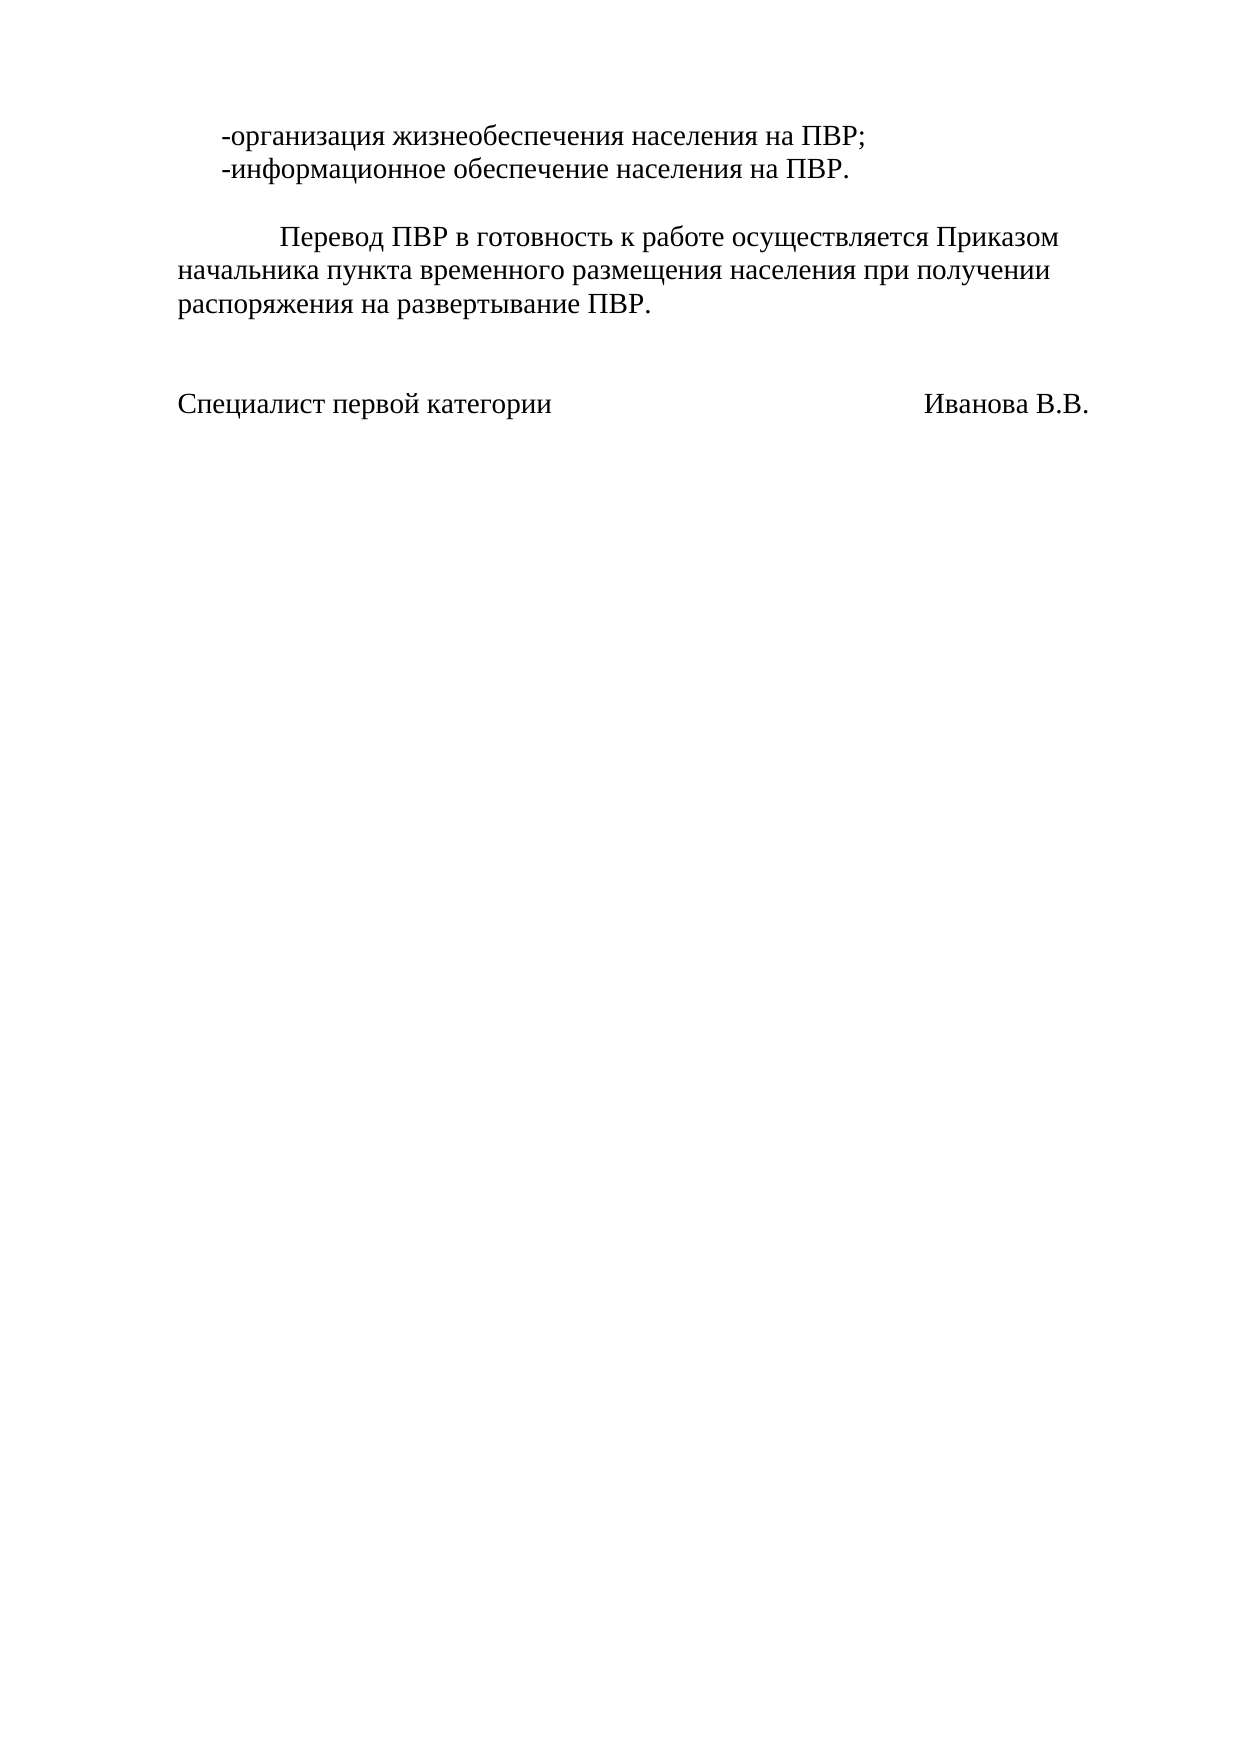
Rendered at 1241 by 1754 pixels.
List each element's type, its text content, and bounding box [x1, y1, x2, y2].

text -информационное обеспечение населения на ПВР. [177, 152, 1152, 185]
text Специалист первой категории Иванова В.В. [177, 386, 1152, 420]
text -организация жизнеобеспечения населения на ПВР; [177, 118, 1152, 152]
text Перевод ПВР в готовность к работе осуществляется Приказом начальника пункта временного размещения населения при получении распоряжения на развертывание ПВР. [177, 219, 1152, 319]
